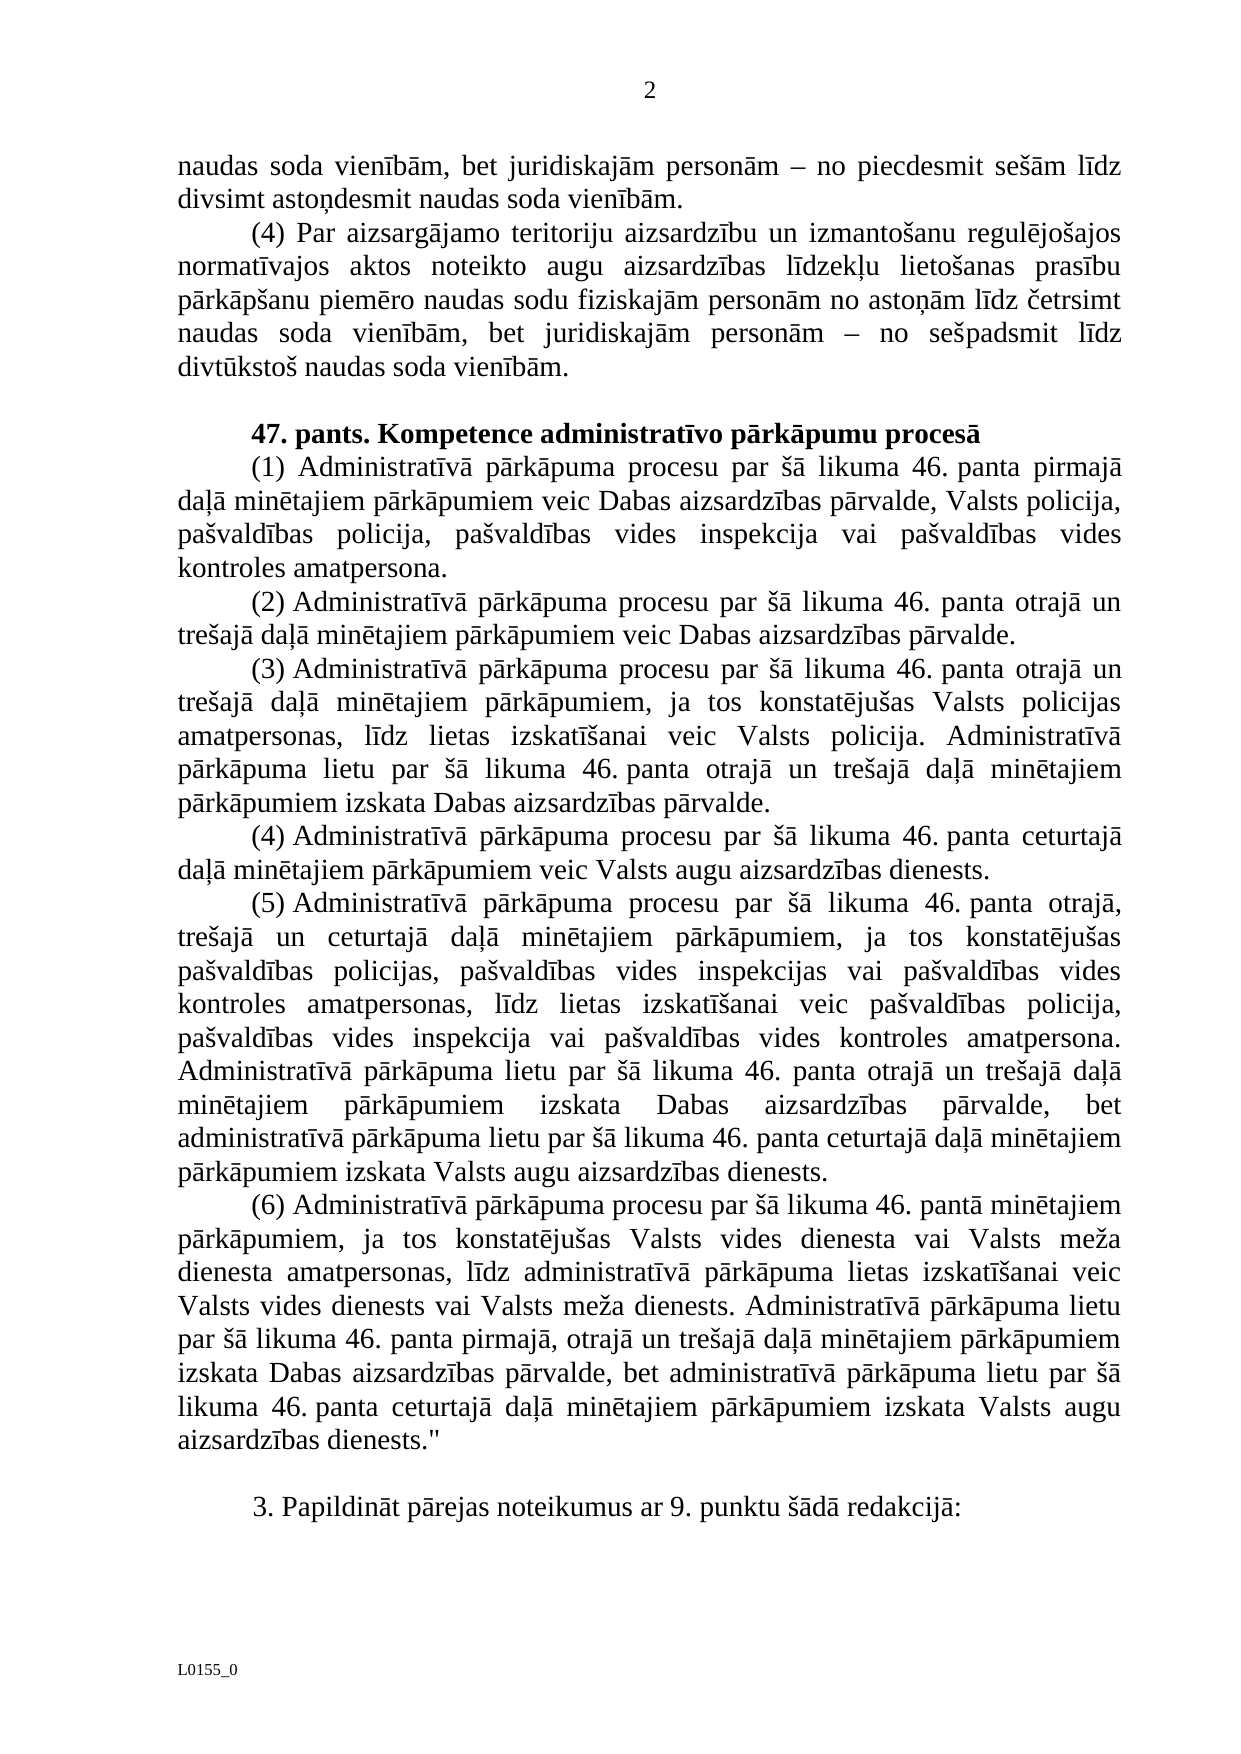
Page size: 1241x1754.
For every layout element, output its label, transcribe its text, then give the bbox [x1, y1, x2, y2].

list 3. Papildināt pārejas noteikumus ar 9. punktu šādā redakcijā: [252, 1489, 1122, 1523]
text (1) Administratīvā pārkāpuma procesu par šā likuma 46. panta pirmajā daļā minētajiem pārkāpumiem veic Dabas aizsardzības pārvalde, Valsts policija, pašvaldības policija, pašvaldības vides inspekcija vai pašvaldības vides kontroles amatpersona. [177, 449, 1122, 584]
text 47. pants. Kompetence administratīvo pārkāpumu procesā [177, 416, 1122, 449]
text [177, 148, 1122, 215]
text (3) Administratīvā pārkāpuma procesu par šā likuma 46. panta otrajā un trešajā daļā minētajiem pārkāpumiem, ja tos konstatējušas Valsts policijas amatpersonas, līdz lietas izskatīšanai veic Valsts policija. Administratīvā pārkāpuma lietu par šā likuma 46. panta otrajā un trešajā daļā minētajiem pārkāpumiem izskata Dabas aizsardzības pārvalde. [177, 651, 1122, 818]
text (2) Administratīvā pārkāpuma procesu par šā likuma 46. panta otrajā un trešajā daļā minētajiem pārkāpumiem veic Dabas aizsardzības pārvalde. [177, 584, 1122, 651]
list (5) Administratīvā pārkāpuma procesu par šā likuma 46. panta otrajā, trešajā un ceturtajā daļā minētajiem pārkāpumiem, ja tos konstatējušas pašvaldības policijas, pašvaldības vides inspekcijas vai pašvaldības vides kontroles amatpersonas, līdz lietas izskatīšanai veic pašvaldības policija, pašvaldības vides inspekcija vai pašvaldības vides kontroles amatpersona. Administratīvā pārkāpuma lietu par šā likuma 46. panta otrajā un trešajā daļā minētajiem pārkāpumiem izskata Dabas aizsardzības pārvalde, bet administratīvā pārkāpuma lietu par šā likuma 46. panta ceturtajā daļā minētajiem pārkāpumiem izskata Valsts augu aizsardzības dienests. [177, 886, 1122, 1187]
text (4) Par aizsargājamo teritoriju aizsardzību un izmantošanu regulējošajos normatīvajos aktos noteikto augu aizsardzības līdzekļu lietošanas prasību pārkāpšanu piemēro naudas sodu fiziskajām personām no astoņām līdz četrsimt naudas soda vienībām, bet juridiskajām personām – no sešpadsmit līdz divtūkstoš naudas soda vienībām. [177, 215, 1122, 382]
text (4) Administratīvā pārkāpuma procesu par šā likuma 46. panta ceturtajā daļā minētajiem pārkāpumiem veic Valsts augu aizsardzības dienests. [177, 818, 1122, 886]
text (6) Administratīvā pārkāpuma procesu par šā likuma 46. pantā minētajiem pārkāpumiem, ja tos konstatējušas Valsts vides dienesta vai Valsts meža dienesta amatpersonas, līdz administratīvā pārkāpuma lietas izskatīšanai veic Valsts vides dienests vai Valsts meža dienests. Administratīvā pārkāpuma lietu par šā likuma 46. panta pirmajā, otrajā un trešajā daļā minētajiem pārkāpumiem izskata Dabas aizsardzības pārvalde, bet administratīvā pārkāpuma lietu par šā likuma 46. panta ceturtajā daļā minētajiem pārkāpumiem izskata Valsts augu aizsardzības dienests." [177, 1187, 1122, 1456]
